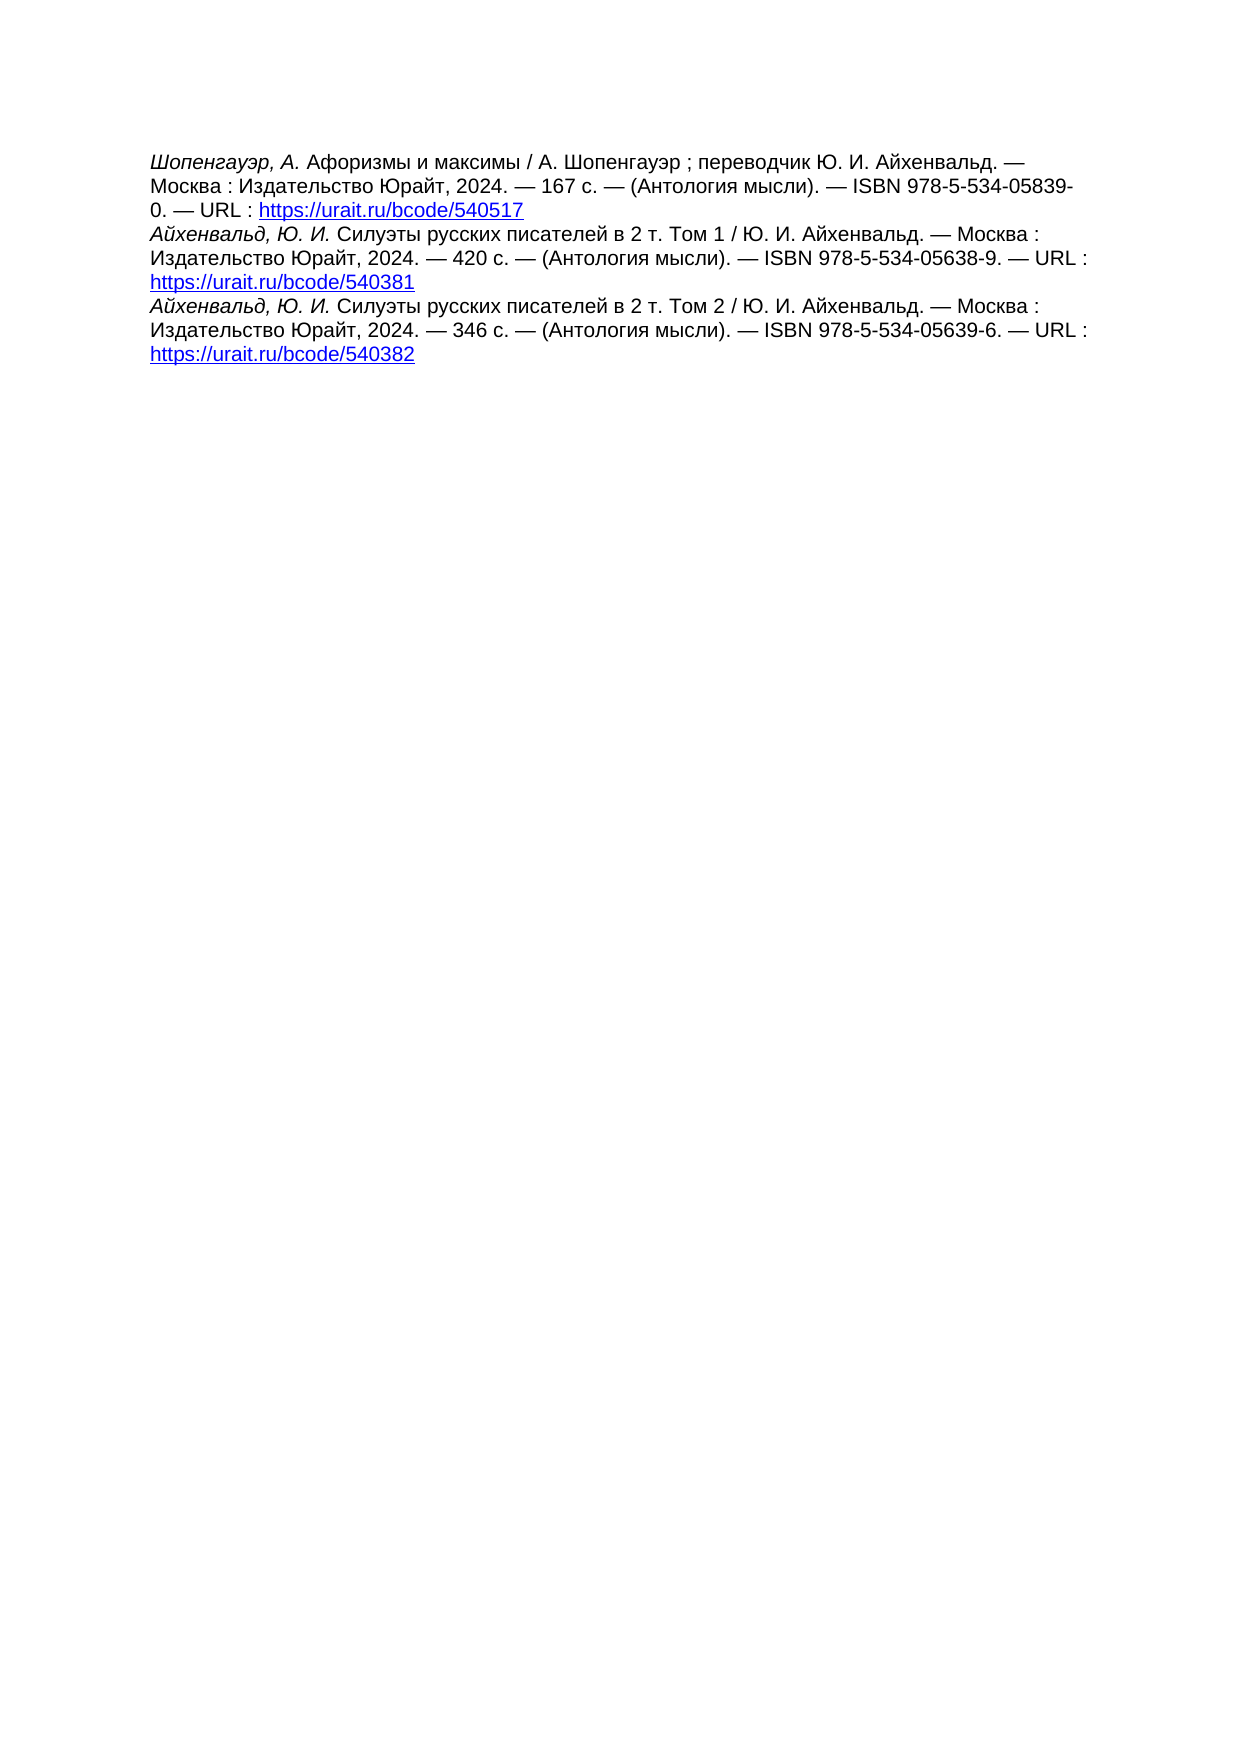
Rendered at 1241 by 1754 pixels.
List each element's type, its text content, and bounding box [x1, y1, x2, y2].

text Айхенвальд, Ю. И. Силуэты русских писателей в 2 т. Том 1 / Ю. И. Айхенвальд. — Москва : Издательство Юрайт, 2024. — 420 с. — (Антология мысли). — ISBN 978-5-534-05638-9. — URL : https://urait.ru/bcode/540381 [150, 222, 1090, 294]
text Шопенгауэр, А. Афоризмы и максимы / А. Шопенгауэр ; переводчик Ю. И. Айхенвальд. — Москва : Издательство Юрайт, 2024. — 167 с. — (Антология мысли). — ISBN 978-5-534-05839-0. — URL : https://urait.ru/bcode/540517 [150, 150, 1090, 222]
text Айхенвальд, Ю. И. Силуэты русских писателей в 2 т. Том 2 / Ю. И. Айхенвальд. — Москва : Издательство Юрайт, 2024. — 346 с. — (Антология мысли). — ISBN 978-5-534-05639-6. — URL : https://urait.ru/bcode/540382 [150, 294, 1090, 366]
